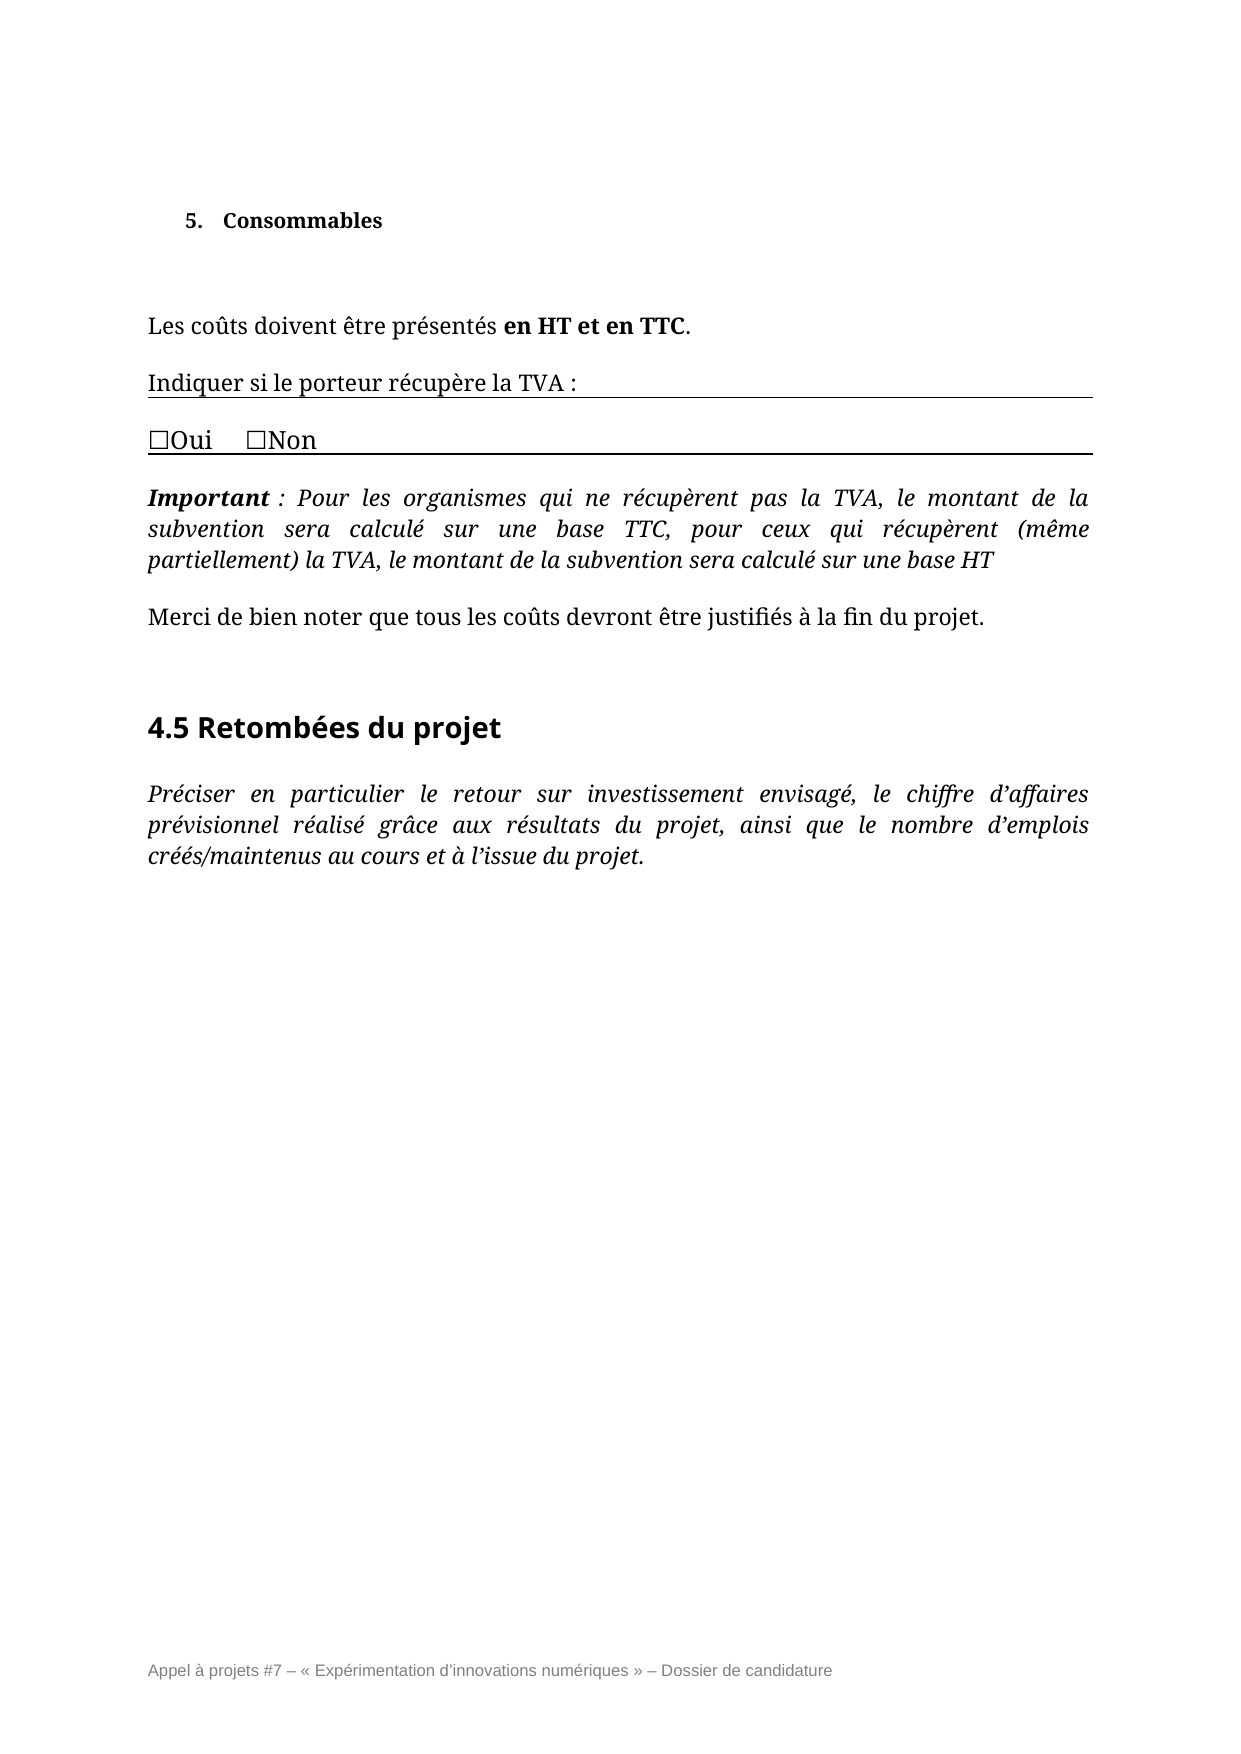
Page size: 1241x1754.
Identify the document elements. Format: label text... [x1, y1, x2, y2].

text Préciser en particulier le retour sur investissement envisagé, le chiffre d’affaires prévisionnel réalisé grâce aux résultats du projet, ainsi que le nombre d’emplois créés/maintenus au cours et à l’issue du projet. [148, 778, 1093, 872]
text Important : Pour les organismes qui ne récupèrent pas la TVA, le montant de la subvention sera calculé sur une base TTC, pour ceux qui récupèrent (même partiellement) la TVA, le montant de la subvention sera calculé sur une base HT [148, 482, 1093, 576]
text Merci de bien noter que tous les coûts devront être justifiés à la fin du projet. [148, 601, 1093, 632]
text Les coûts doivent être présentés en HT et en TTC. [148, 310, 1093, 341]
text Indiquer si le porteur récupère la TVA : [148, 366, 1093, 397]
subtitle 4.5 Retombées du projet [148, 707, 1093, 747]
text Oui Non [148, 423, 1093, 453]
list Consommables [185, 207, 1093, 235]
